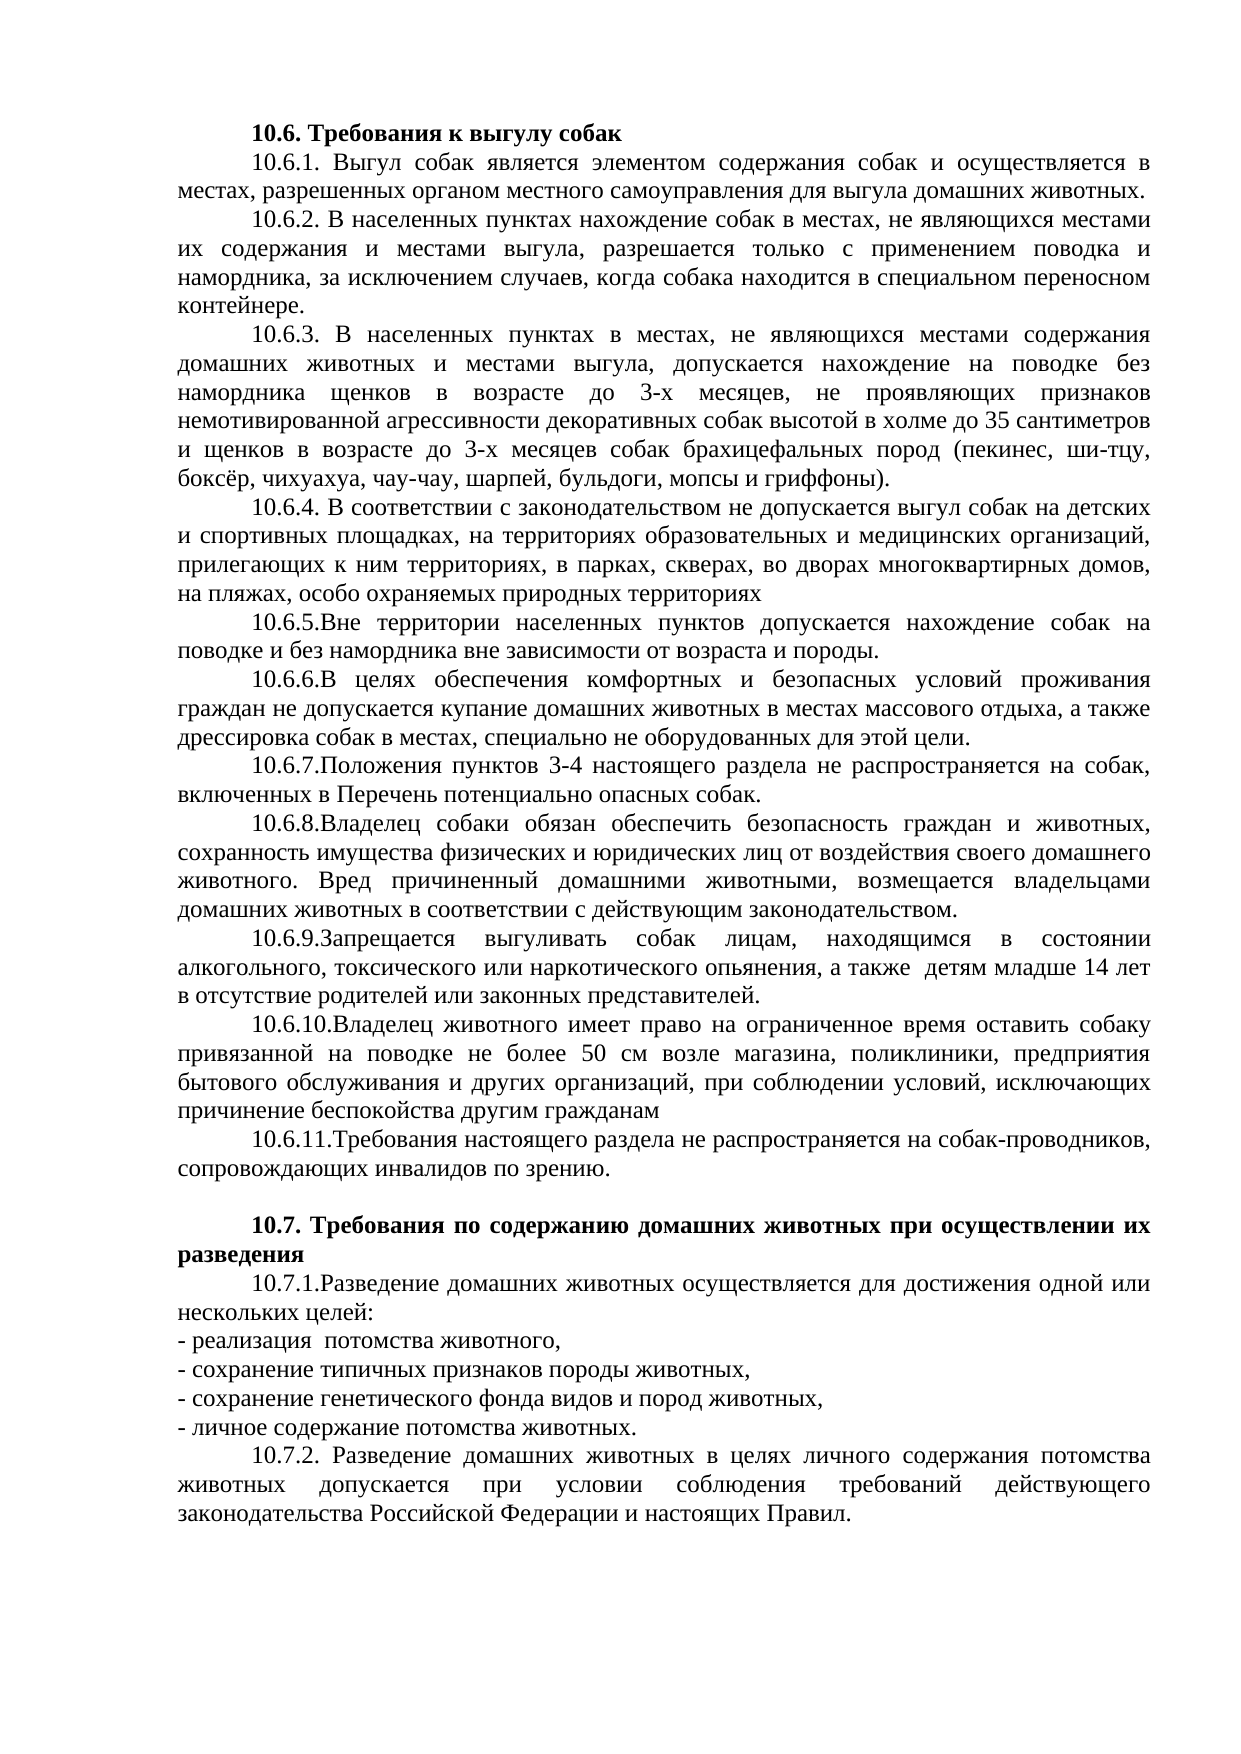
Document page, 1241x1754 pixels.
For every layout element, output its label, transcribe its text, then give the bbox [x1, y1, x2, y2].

title 10.6.3. В населенных пунктах в местах, не являющихся местами содержания домашних животных и местами выгула, допускается нахождение на поводке без намордника щенков в возрасте до 3-х месяцев, не проявляющих признаков немотивированной агрессивности декоративных собак высотой в холме до 35 сантиметров и щенков в возрасте до 3-х месяцев собак брахицефальных пород (пекинес, ши-тцу, боксёр, чихуахуа, чау-чау, шарпей, бульдоги, мопсы и гриффоны). [177, 319, 1152, 492]
title 10.6.5.Вне территории населенных пунктов допускается нахождение собак на поводке и без намордника вне зависимости от возраста и породы. [177, 607, 1152, 664]
title 10.6.8.Владелец собаки обязан обеспечить безопасность граждан и животных, сохранность имущества физических и юридических лиц от воздействия своего домашнего животного. Вред причиненный домашними животными, возмещается владельцами домашних животных в соответствии с действующим законодательством. [177, 808, 1152, 923]
title - реализация потомства животного, [177, 1326, 1152, 1354]
title 10.6.2. В населенных пунктах нахождение собак в местах, не являющихся местами их содержания и местами выгула, разрешается только с применением поводка и намордника, за исключением случаев, когда собака находится в специальном переносном контейнере. [177, 204, 1152, 319]
title 10.6.9.Запрещается выгуливать собак лицам, находящимся в состоянии алкогольного, токсического или наркотического опьянения, а также детям младше 14 лет в отсутствие родителей или законных представителей. [177, 923, 1152, 1009]
title 10.6.6.В целях обеспечения комфортных и безопасных условий проживания граждан не допускается купание домашних животных в местах массового отдыха, а также дрессировка собак в местах, специально не оборудованных для этой цели. [177, 664, 1152, 751]
title 10.6.1. Выгул собак является элементом содержания собак и осуществляется в местах, разрешенных органом местного самоуправления для выгула домашних животных. [177, 147, 1152, 204]
title 10.6.4. В соответствии с законодательством не допускается выгул собак на детских и спортивных площадках, на территориях образовательных и медицинских организаций, прилегающих к ним территориях, в парках, скверах, во дворах многоквартирных домов, на пляжах, особо охраняемых природных территориях [177, 492, 1152, 607]
title - сохранение типичных признаков породы животных, [177, 1354, 1152, 1383]
title 10.7. Требования по содержанию домашних животных при осуществлении их разведения [177, 1211, 1152, 1268]
title 10.6. Требования к выгулу собак [177, 118, 1152, 147]
title 10.6.10.Владелец животного имеет право на ограниченное время оставить собаку привязанной на поводке не более 50 см возле магазина, поликлиники, предприятия бытового обслуживания и других организаций, при соблюдении условий, исключающих причинение беспокойства другим гражданам [177, 1009, 1152, 1124]
title 10.7.2. Разведение домашних животных в целях личного содержания потомства животных допускается при условии соблюдения требований действующего законодательства Российской Федерации и настоящих Правил. [177, 1441, 1152, 1527]
title 10.6.7.Положения пунктов 3-4 настоящего раздела не распространяется на собак, включенных в Перечень потенциально опасных собак. [177, 751, 1152, 808]
title 10.6.11.Требования настоящего раздела не распространяется на собак-проводников, сопровождающих инвалидов по зрению. [177, 1124, 1152, 1182]
title - сохранение генетического фонда видов и пород животных, [177, 1383, 1152, 1412]
title - личное содержание потомства животных. [177, 1412, 1152, 1441]
title 10.7.1.Разведение домашних животных осуществляется для достижения одной или нескольких целей: [177, 1268, 1152, 1326]
